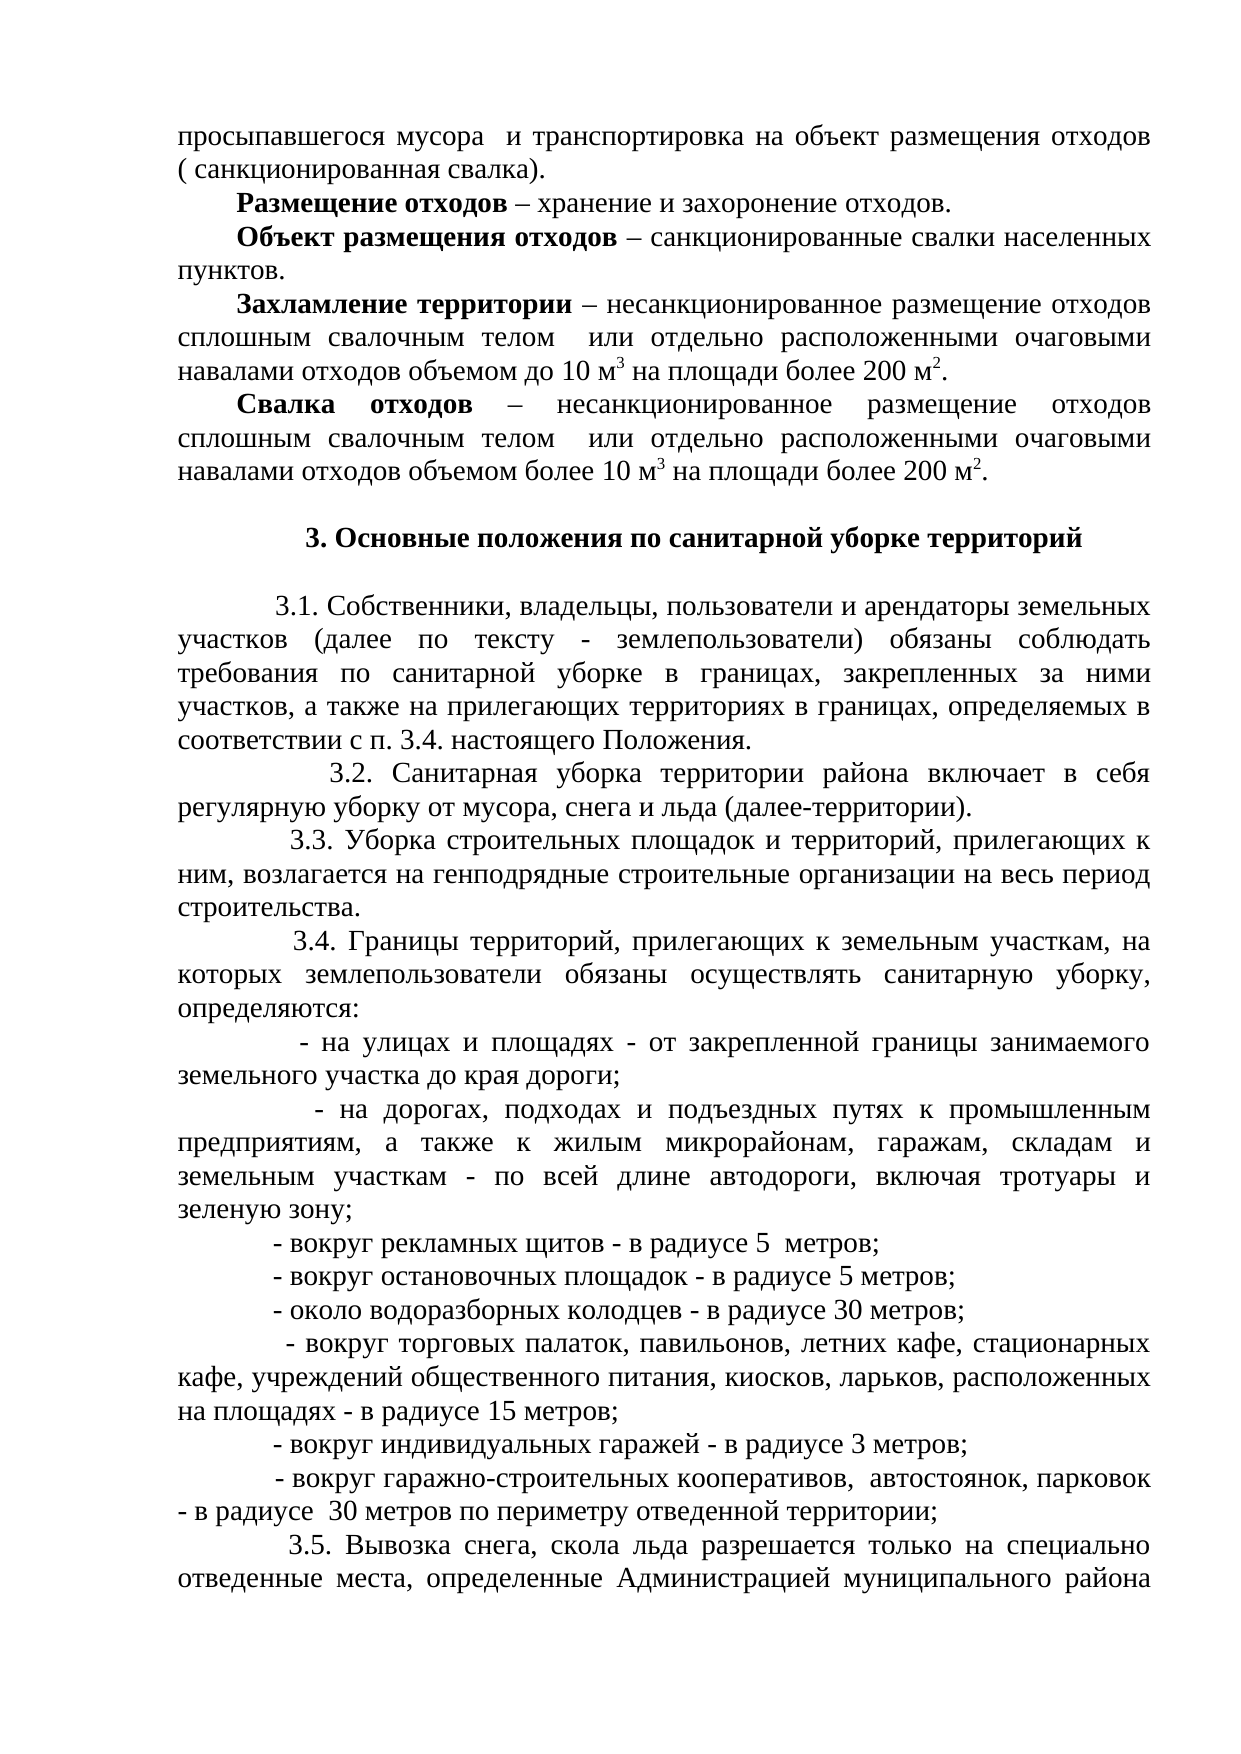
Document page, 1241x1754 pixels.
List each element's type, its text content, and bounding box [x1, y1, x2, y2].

text - на дорогах, подходах и подъездных путях к промышленным предприятиям, а также к жилым микрорайонам, гаражам, складам и земельным участкам - по всей длине автодороги, включая тротуары и зеленую зону; [177, 1091, 1152, 1225]
text 3.1. Собственники, владельцы, пользователи и арендаторы земельных участков (далее по тексту - землепользователи) обязаны соблюдать требования по санитарной уборке в границах, закрепленных за ними участков, а также на прилегающих территориях в границах, определяемых в соответствии с п. 3.4. настоящего Положения. [177, 588, 1152, 755]
text - вокруг рекламных щитов - в радиусе 5 метров; [177, 1225, 1152, 1258]
text 3.4. Границы территорий, прилегающих к земельным участкам, на которых землепользователи обязаны осуществлять санитарную уборку, определяются: [177, 923, 1152, 1024]
text Размещение отходов – хранение и захоронение отходов. [177, 185, 1152, 219]
text - вокруг торговых палаток, павильонов, летних кафе, стационарных кафе, учреждений общественного питания, киосков, ларьков, расположенных на площадях - в радиусе ; [177, 1326, 1152, 1426]
text - около водоразборных колодцев - в радиусе ; [177, 1292, 1152, 1326]
text Свалка отходов – несанкционированное размещение отходов сплошным свалочным телом или отдельно расположенными очаговыми навалами отходов объемом более 10 м3 на площади более 200 м2. [177, 386, 1152, 487]
text Объект размещения отходов – санкционированные свалки населенных пунктов. [177, 219, 1152, 286]
text 3.2. Санитарная уборка территории района включает в себя регулярную уборку от мусора, снега и льда (далее-территории). [177, 755, 1152, 822]
text 3. Основные положения по санитарной уборке территорий [177, 521, 1152, 554]
text Захламление территории – несанкционированное размещение отходов сплошным свалочным телом или отдельно расположенными очаговыми навалами отходов объемом до 10 м3 на площади более 200 м2. [177, 286, 1152, 386]
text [177, 118, 1152, 185]
text 3.3. Уборка строительных площадок и территорий, прилегающих к ним, возлагается на генподрядные строительные организации на весь период строительства. [177, 822, 1152, 923]
text - вокруг индивидуальных гаражей - в радиусе ; [177, 1426, 1152, 1460]
text - вокруг гаражно-строительных кооперативов, автостоянок, парковок - в радиусе по периметру отведенной территории; [177, 1460, 1152, 1527]
text - вокруг остановочных площадок - в радиусе ; [177, 1258, 1152, 1292]
text - на улицах и площадях - от закрепленной границы занимаемого земельного участка до края дороги; [177, 1024, 1152, 1091]
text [177, 1527, 1152, 1594]
